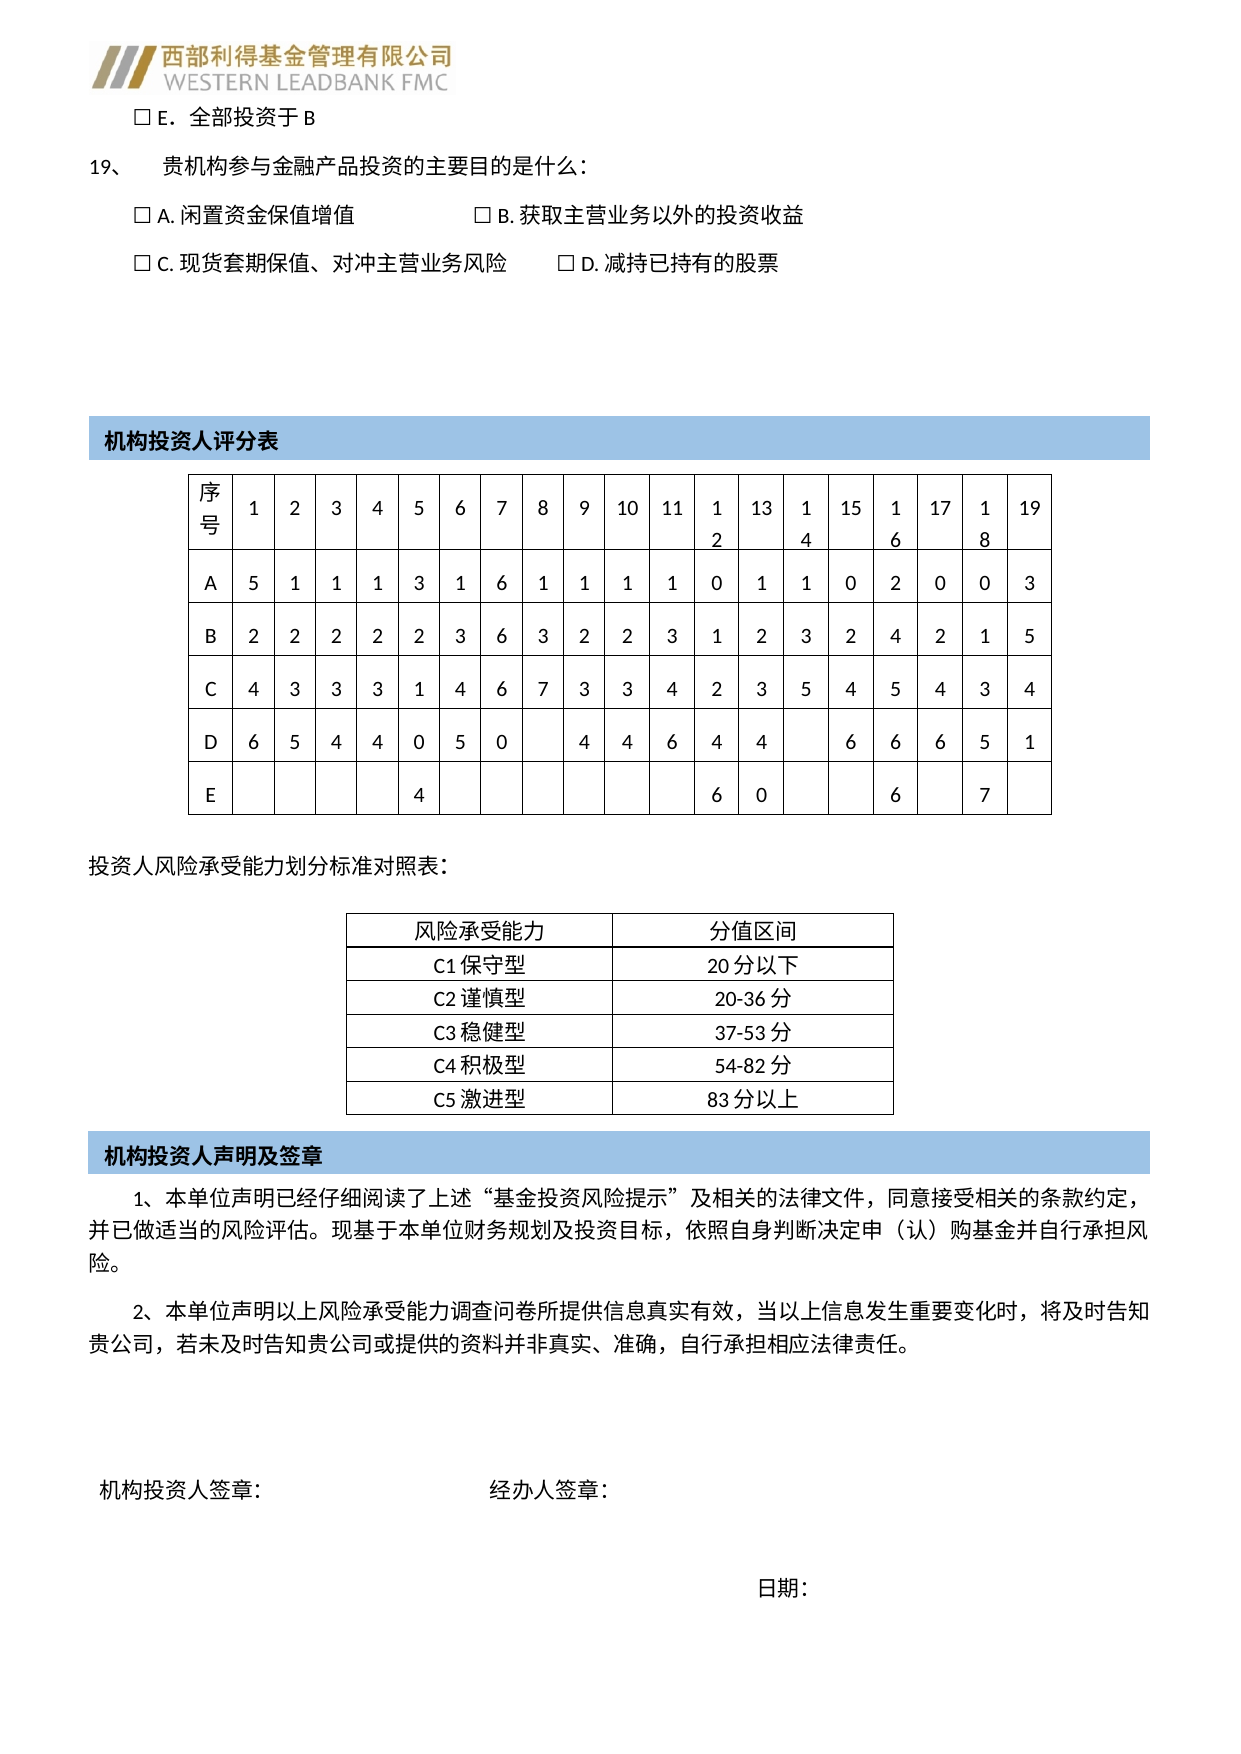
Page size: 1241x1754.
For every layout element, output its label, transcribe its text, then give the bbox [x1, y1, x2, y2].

table_cell 1 [695, 603, 738, 655]
table_cell 0 [963, 550, 1007, 602]
table_cell 3 [739, 656, 783, 708]
table_cell 6 [695, 762, 738, 814]
table_cell 2 [918, 603, 962, 655]
table_cell 3 [784, 603, 828, 655]
table_header 9 [564, 475, 604, 549]
table_header 17 [918, 475, 962, 549]
list 贵机构参与金融产品投资的主要目的是什么： [89, 149, 1152, 181]
list A. 闲置资金保值增值 B. 获取主营业务以外的投资收益 [89, 197, 1152, 230]
table_cell 0 [739, 762, 783, 814]
table_cell 4 [918, 656, 962, 708]
table_cell [918, 762, 962, 814]
text 投资人风险承受能力划分标准对照表： [89, 832, 1152, 897]
table_cell 6 [874, 709, 917, 761]
table_cell 6 [650, 709, 694, 761]
table_cell 0 [399, 709, 439, 761]
table_cell 2 [399, 603, 439, 655]
table_cell 83分以上 [613, 1082, 893, 1114]
table_cell 0 [918, 550, 962, 602]
table_cell [316, 762, 356, 814]
table_header 16 [874, 475, 917, 549]
table_cell C2谨慎型 [347, 981, 612, 1013]
table_cell 4 [316, 709, 356, 761]
table_header 15 [829, 475, 873, 549]
table_cell 2 [829, 603, 873, 655]
table_cell E [189, 762, 232, 814]
table_cell C5激进型 [347, 1082, 612, 1114]
table_cell 2 [739, 603, 783, 655]
table_cell 1 [784, 550, 828, 602]
table_cell 3 [316, 656, 356, 708]
table_cell 3 [564, 656, 604, 708]
table_cell 54-82分 [613, 1048, 893, 1081]
table_header 分值区间 [613, 914, 893, 946]
table_cell 5 [874, 656, 917, 708]
table_cell 20-36分 [613, 981, 893, 1013]
table_cell 1 [1008, 709, 1051, 761]
table_cell 2 [233, 603, 274, 655]
list E．全部投资于B [89, 100, 1152, 132]
table_cell 4 [440, 656, 480, 708]
table_header 1 [233, 475, 274, 549]
table_cell [523, 709, 563, 761]
table_cell C1保守型 [347, 948, 612, 980]
table_header 10 [605, 475, 649, 549]
table_cell 0 [481, 709, 522, 761]
table_header 6 [440, 475, 480, 549]
table_cell 1 [963, 603, 1007, 655]
table_cell 2 [605, 603, 649, 655]
table_cell 4 [829, 656, 873, 708]
table_cell [523, 762, 563, 814]
table_cell [564, 762, 604, 814]
table_cell 2 [695, 656, 738, 708]
text 1、本单位声明已经仔细阅读了上述“基金投资风险提示”及相关的法律文件，同意接受相关的条款约定，并已做适当的风险评估。现基于本单位财务规划及投资目标，依照自身判断决定申（认）购基金并自行承担风险。 [89, 1180, 1152, 1278]
table_cell [650, 762, 694, 814]
table_header 2 [275, 475, 315, 549]
table_cell [440, 762, 480, 814]
table_cell 1 [605, 550, 649, 602]
table_cell 3 [399, 550, 439, 602]
table_cell 3 [275, 656, 315, 708]
text 2、本单位声明以上风险承受能力调查问卷所提供信息真实有效，当以上信息发生重要变化时，将及时告知贵公司，若未及时告知贵公司或提供的资料并非真实、准确，自行承担相应法律责任。 [89, 1294, 1152, 1359]
table_cell 20分以下 [613, 948, 893, 980]
table_cell 2 [357, 603, 398, 655]
table_cell 1 [357, 550, 398, 602]
table_cell [784, 709, 828, 761]
table_cell 4 [739, 709, 783, 761]
table_cell [233, 762, 274, 814]
table_header 12 [695, 475, 738, 549]
table_cell 7 [523, 656, 563, 708]
table_cell A [189, 550, 232, 602]
table_header 风险承受能力 [347, 914, 612, 946]
table_cell 37-53分 [613, 1015, 893, 1047]
table_cell 2 [874, 550, 917, 602]
table_cell 3 [963, 656, 1007, 708]
table_cell D [189, 709, 232, 761]
table_cell 5 [784, 656, 828, 708]
table_cell [1008, 762, 1051, 814]
table_cell 1 [399, 656, 439, 708]
table_cell 3 [650, 603, 694, 655]
table_header 13 [739, 475, 783, 549]
table_cell 3 [440, 603, 480, 655]
table_cell 4 [233, 656, 274, 708]
table_cell C3稳健型 [347, 1015, 612, 1047]
table_header 14 [784, 475, 828, 549]
table_cell 6 [918, 709, 962, 761]
table_cell 1 [316, 550, 356, 602]
table_cell 0 [829, 550, 873, 602]
table_cell [784, 762, 828, 814]
table_cell C4积极型 [347, 1048, 612, 1081]
table_header 8 [523, 475, 563, 549]
table_cell 5 [440, 709, 480, 761]
table_header 序号 [189, 475, 232, 549]
table_cell 4 [874, 603, 917, 655]
table_cell 1 [275, 550, 315, 602]
table_header 11 [650, 475, 694, 549]
table_header 4 [357, 475, 398, 549]
table_cell 6 [233, 709, 274, 761]
table_cell 4 [564, 709, 604, 761]
table_cell 3 [357, 656, 398, 708]
table_cell 3 [523, 603, 563, 655]
table_cell 6 [481, 550, 522, 602]
table_cell 2 [564, 603, 604, 655]
table_cell 5 [233, 550, 274, 602]
table_cell [829, 762, 873, 814]
list C. 现货套期保值、对冲主营业务风险 D. 减持已持有的股票 [89, 246, 1152, 279]
table_cell 1 [739, 550, 783, 602]
table_cell 2 [316, 603, 356, 655]
table_cell 2 [275, 603, 315, 655]
table_cell 5 [1008, 603, 1051, 655]
table_cell [605, 762, 649, 814]
table_cell C [189, 656, 232, 708]
table_cell 4 [1008, 656, 1051, 708]
table_header 5 [399, 475, 439, 549]
table_cell 4 [650, 656, 694, 708]
table_cell B [189, 603, 232, 655]
text 机构投资人签章： 经办人签章： [89, 1473, 1152, 1505]
table_cell 1 [650, 550, 694, 602]
table_cell 4 [605, 709, 649, 761]
picture [88, 41, 456, 95]
table_cell 6 [481, 603, 522, 655]
table_cell [357, 762, 398, 814]
table_cell 4 [357, 709, 398, 761]
table_cell 4 [399, 762, 439, 814]
table_cell 1 [564, 550, 604, 602]
table_cell [481, 762, 522, 814]
table_header 7 [481, 475, 522, 549]
table_header 19 [1008, 475, 1051, 549]
table_cell 3 [1008, 550, 1051, 602]
table_header 3 [316, 475, 356, 549]
table_cell 7 [963, 762, 1007, 814]
table_header 18 [963, 475, 1007, 549]
table_cell 5 [275, 709, 315, 761]
table_cell 1 [440, 550, 480, 602]
table_cell 1 [523, 550, 563, 602]
table_cell 3 [605, 656, 649, 708]
table_cell 5 [963, 709, 1007, 761]
table_cell 6 [874, 762, 917, 814]
table_cell 6 [481, 656, 522, 708]
table_cell 4 [695, 709, 738, 761]
text 日期： [89, 1570, 1152, 1603]
table_cell [275, 762, 315, 814]
table_cell 0 [695, 550, 738, 602]
table_cell 6 [829, 709, 873, 761]
